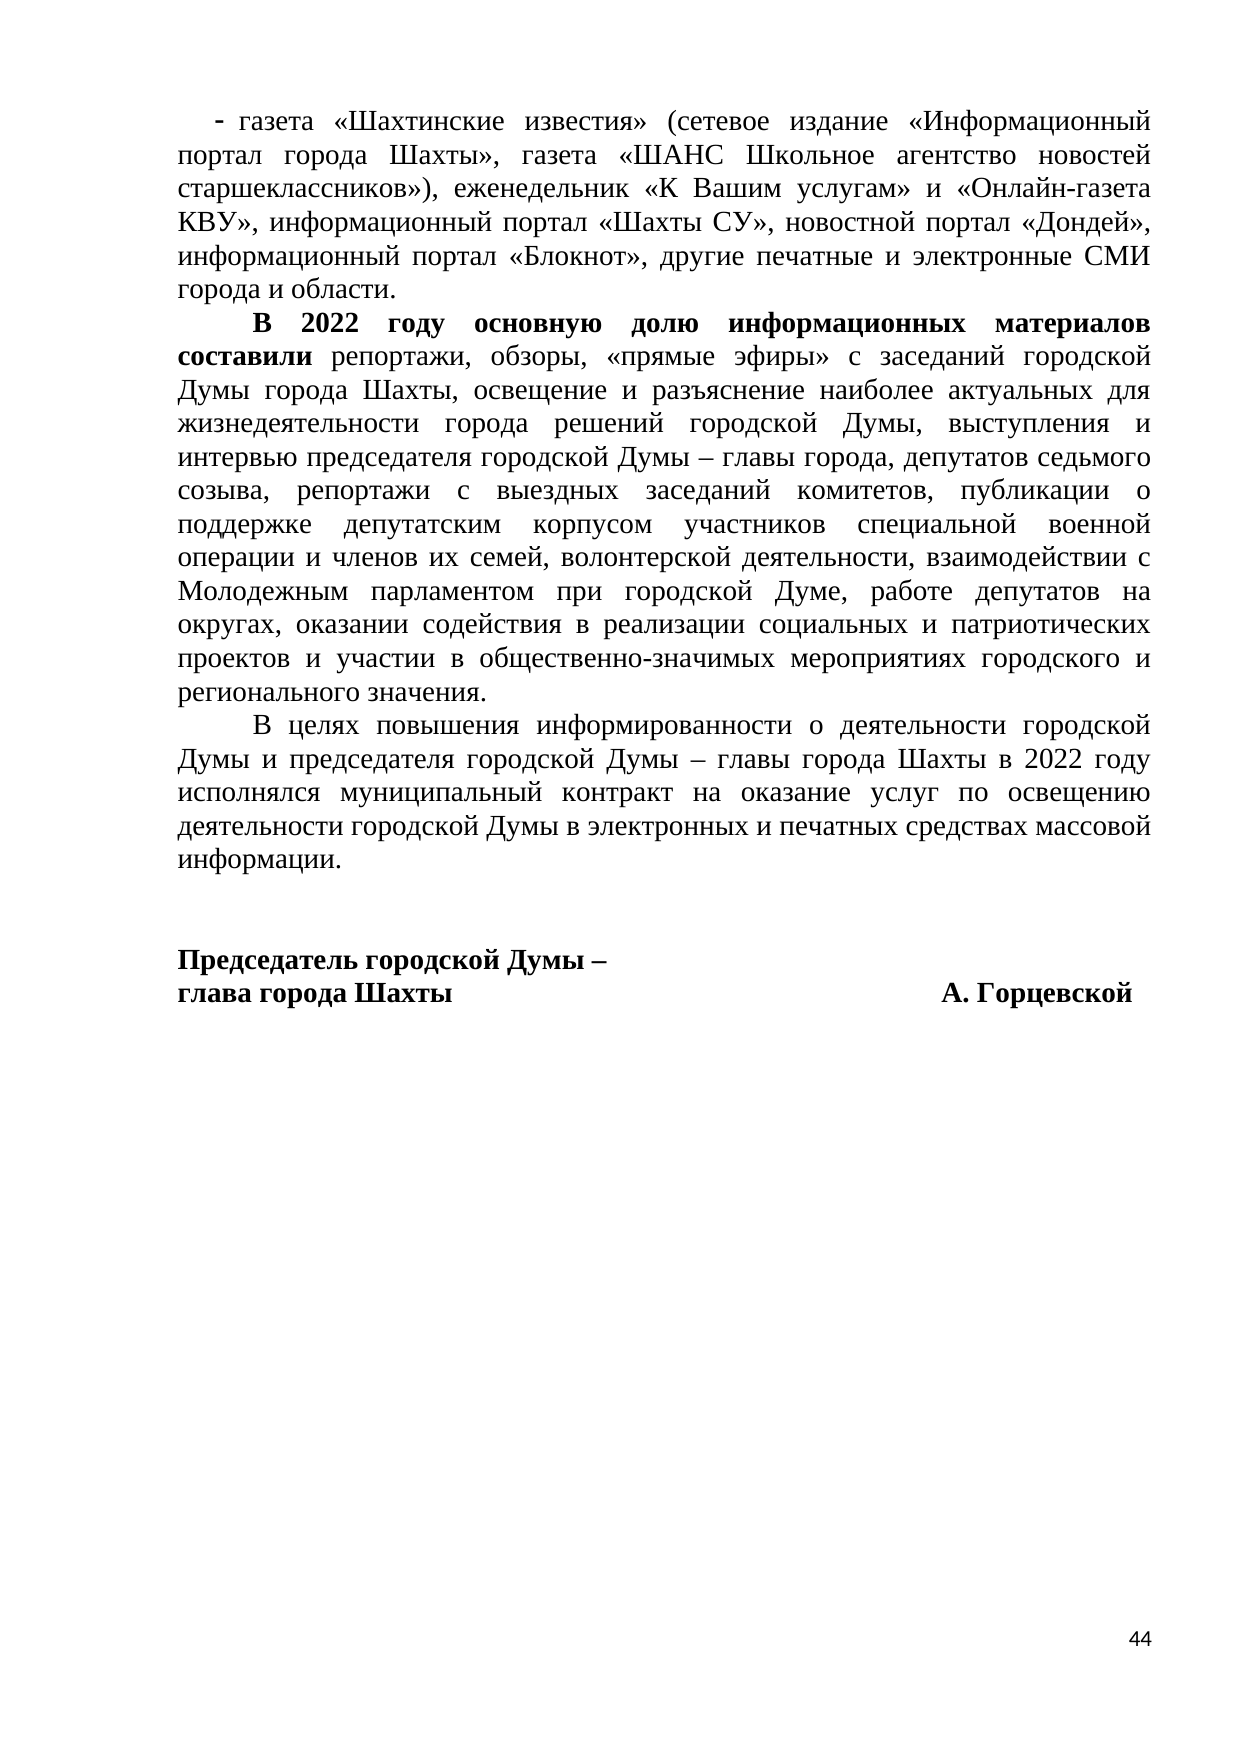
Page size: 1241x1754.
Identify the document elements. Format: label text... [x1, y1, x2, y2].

text В целях повышения информированности о деятельности городской Думы и председателя городской Думы – главы города Шахты в 2022 году исполнялся муниципальный контракт на оказание услуг по освещению деятельности городской Думы в электронных и печатных средствах массовой информации. [177, 707, 1152, 875]
text глава города Шахты А. Горцевской [177, 976, 1152, 1009]
text Председатель городской Думы – [177, 942, 1152, 976]
list газета «Шахтинские известия» (сетевое издание «Информационный портал города Шахты», газета «ШАНС Школьное агентство новостей старшеклассников»), еженедельник «К Вашим услугам» и «Онлайн-газета КВУ», информационный портал «Шахты СУ», новостной портал «Дондей», информационный портал «Блокнот», другие печатные и электронные СМИ города и области. [177, 103, 1152, 305]
text В 2022 году основную долю информационных материалов составили репортажи, обзоры, «прямые эфиры» с заседаний городской Думы города Шахты, освещение и разъяснение наиболее актуальных для жизнедеятельности города решений городской Думы, выступления и интервью председателя городской Думы – главы города, депутатов седьмого созыва, репортажи с выездных заседаний комитетов, публикации о поддержке депутатским корпусом участников специальной военной операции и членов их семей, волонтерской деятельности, взаимодействии с Молодежным парламентом при городской Думе, работе депутатов на округах, оказании содействия в реализации социальных и патриотических проектов и участии в общественно-значимых мероприятиях городского и регионального значения. [177, 305, 1152, 707]
